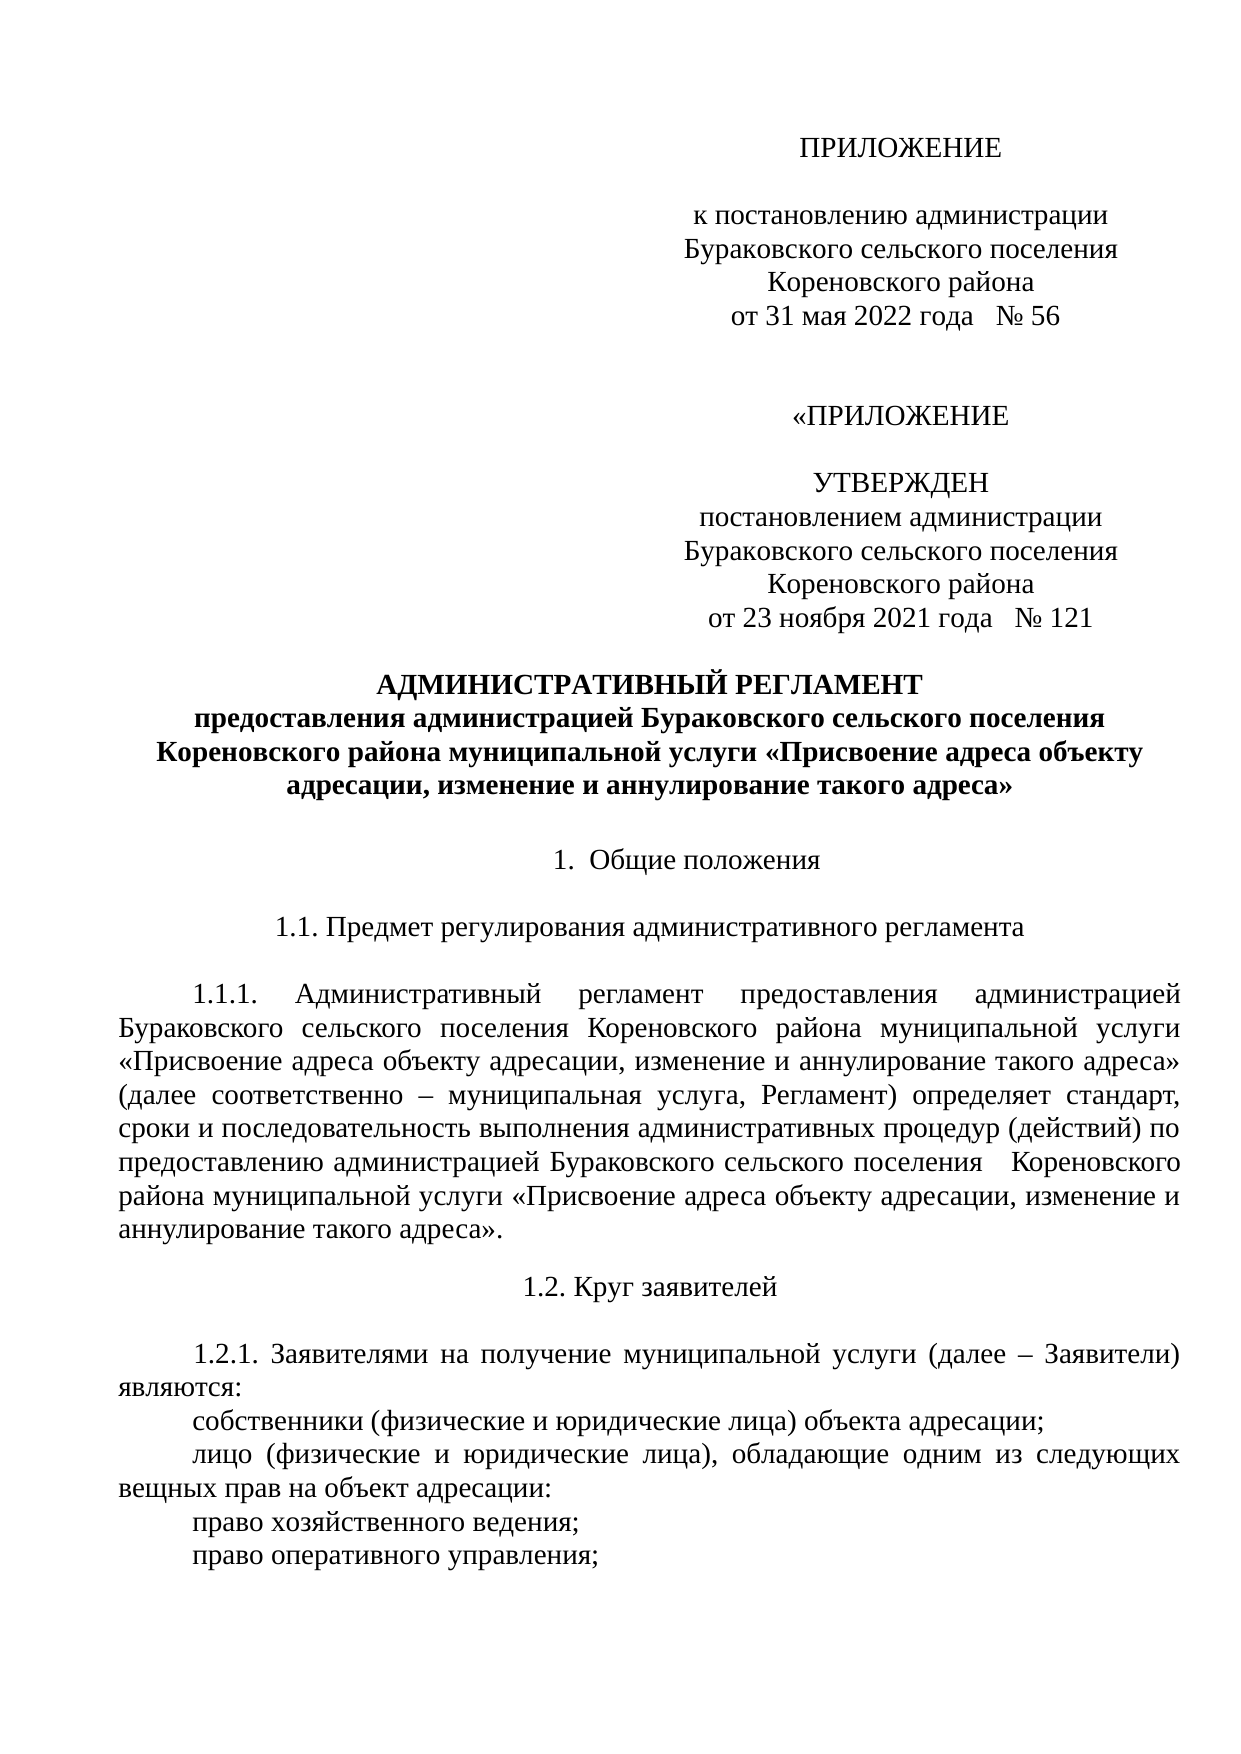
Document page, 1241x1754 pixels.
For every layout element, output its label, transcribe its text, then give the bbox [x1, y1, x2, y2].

text Кореновского района [620, 264, 1181, 298]
text Бураковского сельского поселения [620, 533, 1181, 566]
text 1.1. Предмет регулирования административного регламента [118, 909, 1181, 943]
text Бураковского сельского поселения [620, 231, 1181, 264]
text 1.2. Круг заявителей [118, 1269, 1181, 1302]
text УТВЕРЖДЕН [620, 466, 1181, 499]
text АДМИНИСТРАТИВНЫЙ РЕГЛАМЕНТ [118, 667, 1181, 700]
text 1.2.1. Заявителями на получение муниципальной услуги (далее – Заявители) являются: [118, 1336, 1181, 1403]
text Кореновского района [620, 566, 1181, 600]
text от 23 ноября 2021 года № 121 [620, 600, 1181, 633]
text 1.1.1. Административный регламент предоставления администрацией Бураковского сельского поселения Кореновского района муниципальной услуги «Присвоение адреса объекту адресации, изменение и аннулирование такого адреса» (далее соответственно – муниципальная услуга, Регламент) определяет стандарт, сроки и последовательность выполнения административных процедур (действий) по предоставлению администрацией Бураковского сельского поселения Кореновского района муниципальной услуги «Присвоение адреса объекту адресации, изменение и аннулирование такого адреса». [118, 976, 1181, 1245]
text к постановлению администрации [620, 197, 1181, 231]
text постановлением администрации [620, 499, 1181, 533]
text ПРИЛОЖЕНИЕ [620, 130, 1181, 164]
text «ПРИЛОЖЕНИЕ [620, 398, 1181, 432]
text от 31 мая 2022 года № 56 [118, 298, 1181, 331]
text собственники (физические и юридические лица) объекта адресации; [118, 1403, 1181, 1437]
text право оперативного управления; [118, 1537, 1181, 1571]
text право хозяйственного ведения; [118, 1504, 1181, 1537]
text лицо (физические и юридические лица), обладающие одним из следующих вещных прав на объект адресации: [118, 1437, 1181, 1504]
text предоставления администрацией Бураковского сельского поселения Кореновского района муниципальной услуги «Присвоение адреса объекту адресации, изменение и аннулирование такого адреса» [118, 700, 1181, 801]
text 1. Общие положения [192, 842, 1181, 876]
